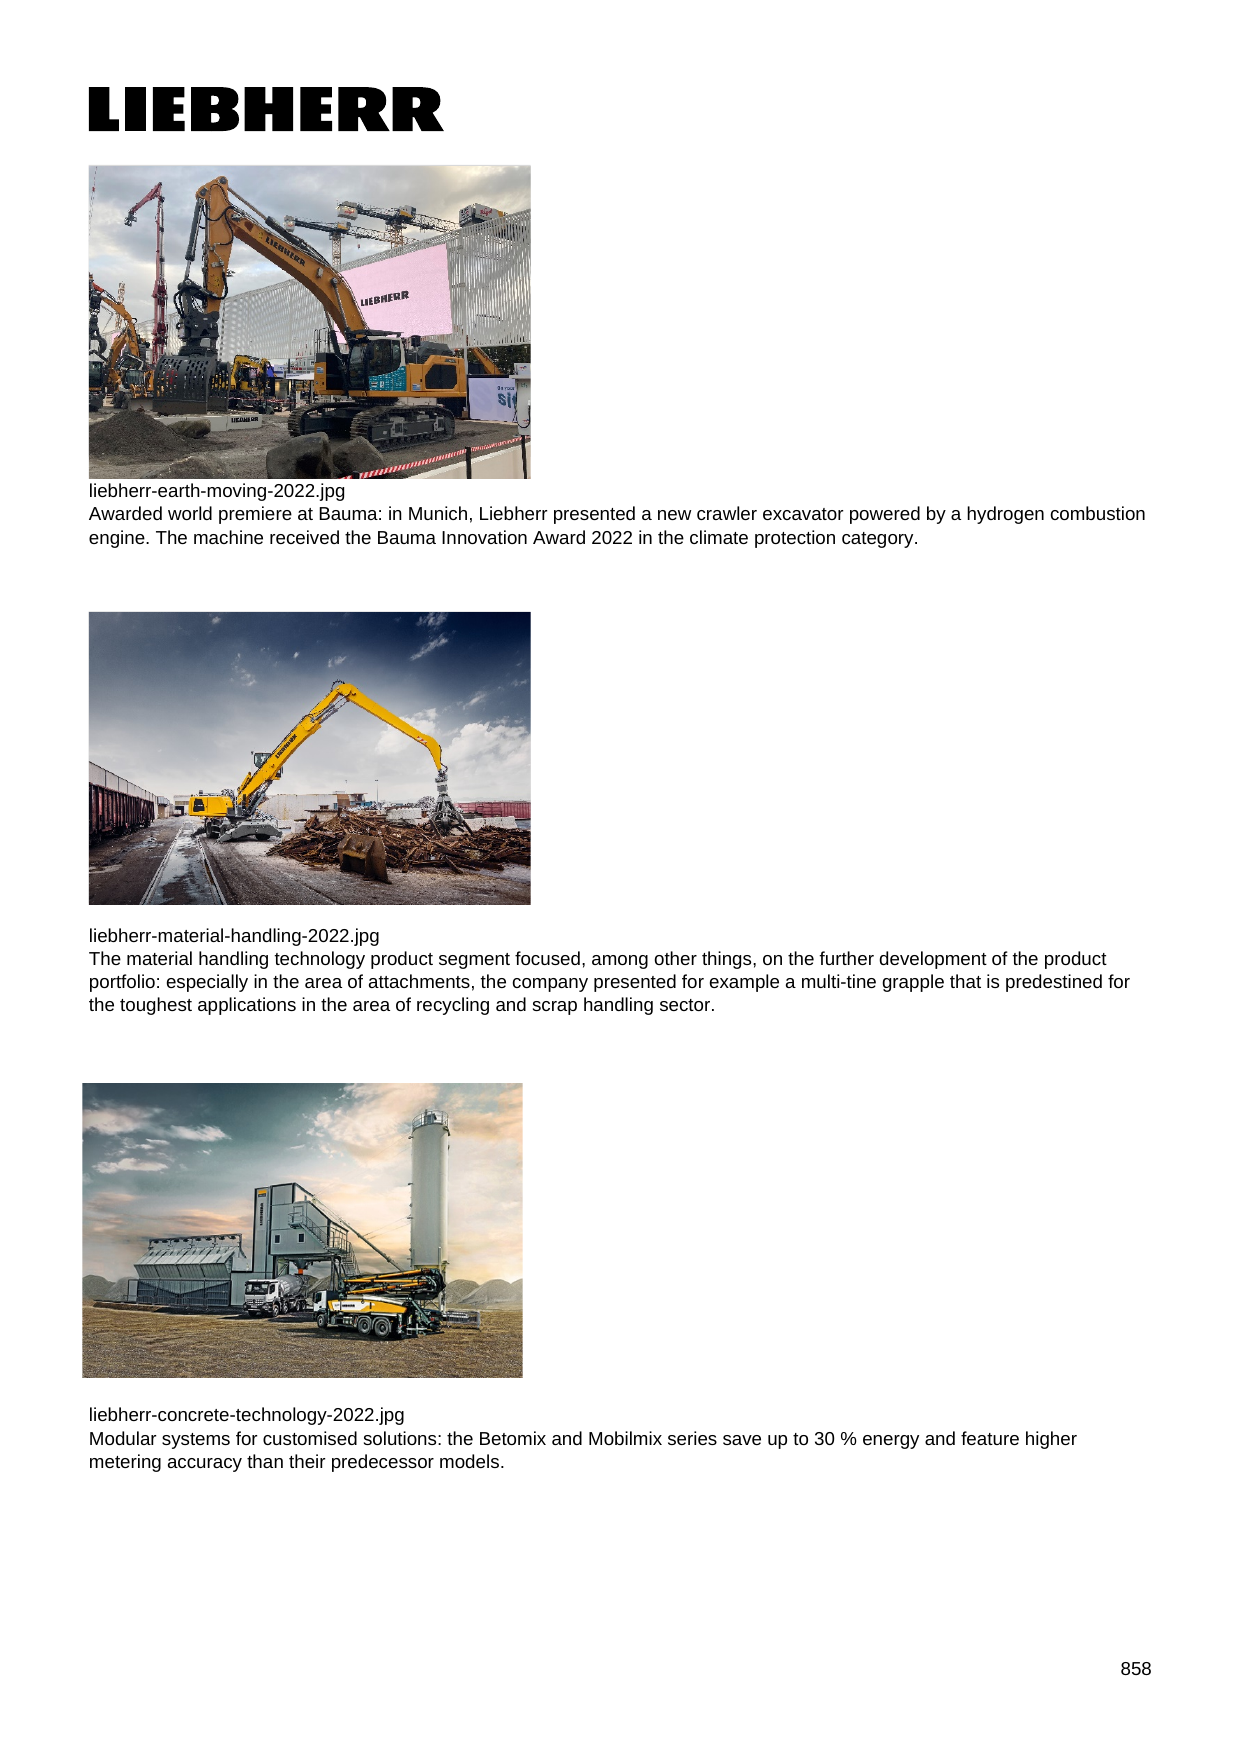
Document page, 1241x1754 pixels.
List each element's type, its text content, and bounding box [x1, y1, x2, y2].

picture [88, 612, 531, 905]
picture [82, 1083, 523, 1378]
picture [88, 166, 531, 479]
